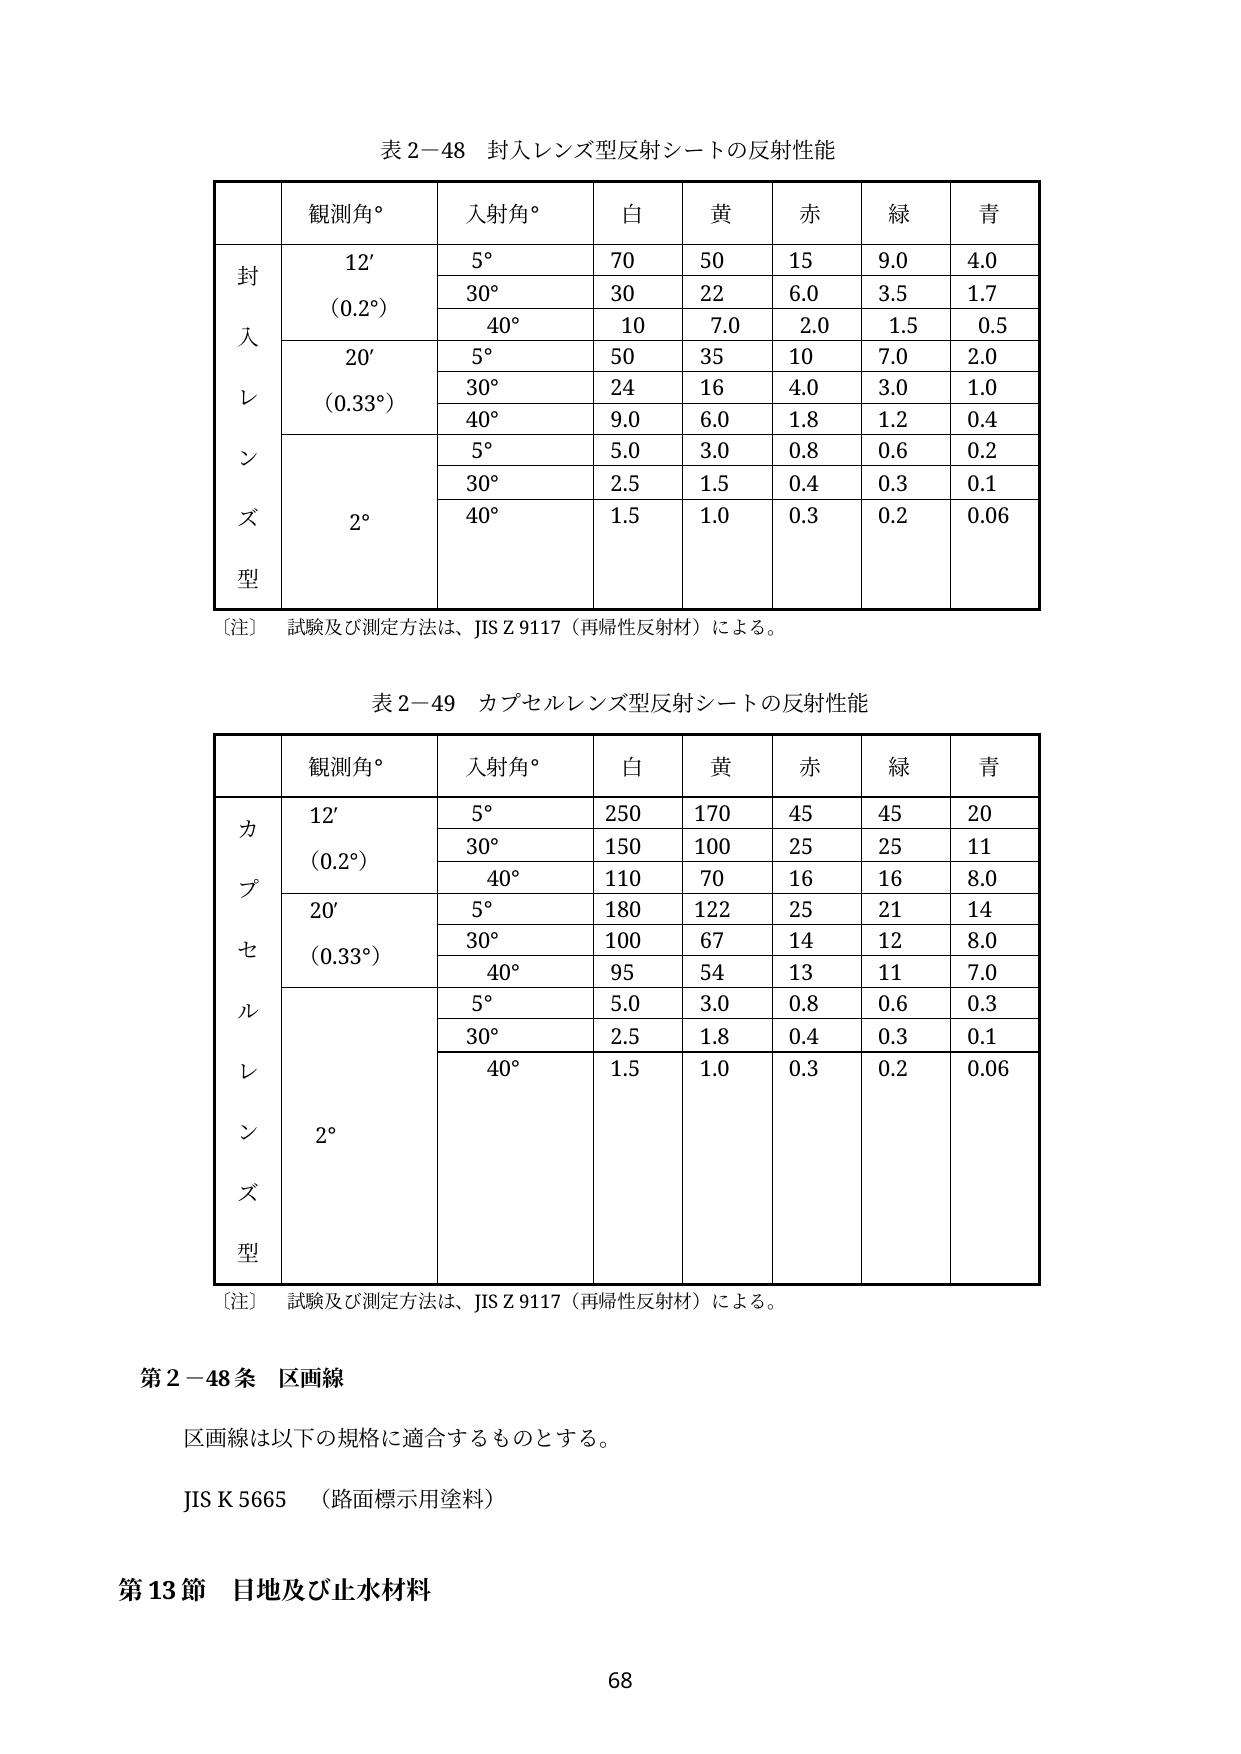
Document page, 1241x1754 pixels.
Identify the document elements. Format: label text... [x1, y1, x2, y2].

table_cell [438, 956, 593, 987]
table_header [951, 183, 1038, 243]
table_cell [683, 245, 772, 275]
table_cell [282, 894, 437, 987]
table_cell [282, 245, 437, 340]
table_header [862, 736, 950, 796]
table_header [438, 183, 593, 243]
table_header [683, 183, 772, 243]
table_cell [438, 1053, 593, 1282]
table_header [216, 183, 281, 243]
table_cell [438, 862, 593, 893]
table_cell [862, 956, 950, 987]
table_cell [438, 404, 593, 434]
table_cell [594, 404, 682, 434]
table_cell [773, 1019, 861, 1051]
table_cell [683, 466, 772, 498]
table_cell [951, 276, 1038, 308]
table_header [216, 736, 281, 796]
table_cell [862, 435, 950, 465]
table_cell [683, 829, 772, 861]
text 表2－49 カプセルレンズ型反射シートの反射性能 [118, 672, 1122, 733]
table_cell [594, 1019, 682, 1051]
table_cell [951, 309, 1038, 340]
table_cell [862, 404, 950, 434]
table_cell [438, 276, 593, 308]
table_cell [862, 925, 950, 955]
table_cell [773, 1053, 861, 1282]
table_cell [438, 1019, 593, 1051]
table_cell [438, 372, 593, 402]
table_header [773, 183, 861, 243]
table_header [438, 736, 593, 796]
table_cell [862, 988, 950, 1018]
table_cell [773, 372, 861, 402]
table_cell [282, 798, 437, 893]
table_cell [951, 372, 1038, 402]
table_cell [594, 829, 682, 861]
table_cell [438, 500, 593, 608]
text 表2－48 封入レンズ型反射シートの反射性能 [118, 119, 1122, 180]
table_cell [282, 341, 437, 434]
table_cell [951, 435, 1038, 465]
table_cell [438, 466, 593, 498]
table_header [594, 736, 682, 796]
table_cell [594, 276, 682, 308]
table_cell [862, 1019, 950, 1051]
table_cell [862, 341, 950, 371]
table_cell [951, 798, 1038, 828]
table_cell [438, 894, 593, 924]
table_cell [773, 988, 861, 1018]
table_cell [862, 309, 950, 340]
text 〔注〕 試験及び測定方法は、JIS Z 9117（再帰性反射材）による。 [118, 611, 1122, 642]
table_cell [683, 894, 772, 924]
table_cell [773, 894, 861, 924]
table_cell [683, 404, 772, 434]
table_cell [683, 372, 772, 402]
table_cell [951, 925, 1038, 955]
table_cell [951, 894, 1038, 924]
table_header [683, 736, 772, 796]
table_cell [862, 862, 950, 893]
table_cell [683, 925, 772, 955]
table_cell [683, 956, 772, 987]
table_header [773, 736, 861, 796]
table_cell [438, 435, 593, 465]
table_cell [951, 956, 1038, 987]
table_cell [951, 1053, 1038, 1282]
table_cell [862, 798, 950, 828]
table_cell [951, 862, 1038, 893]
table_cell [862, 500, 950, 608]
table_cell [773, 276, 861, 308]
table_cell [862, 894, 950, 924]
text 第２－48条 区画線 [118, 1346, 1122, 1407]
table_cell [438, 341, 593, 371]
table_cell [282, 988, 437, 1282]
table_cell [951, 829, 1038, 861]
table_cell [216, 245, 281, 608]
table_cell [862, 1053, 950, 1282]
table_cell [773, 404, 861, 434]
text 第13節 目地及び止水材料 [118, 1558, 1122, 1619]
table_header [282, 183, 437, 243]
text 区画線は以下の規格に適合するものとする。 [118, 1407, 1122, 1467]
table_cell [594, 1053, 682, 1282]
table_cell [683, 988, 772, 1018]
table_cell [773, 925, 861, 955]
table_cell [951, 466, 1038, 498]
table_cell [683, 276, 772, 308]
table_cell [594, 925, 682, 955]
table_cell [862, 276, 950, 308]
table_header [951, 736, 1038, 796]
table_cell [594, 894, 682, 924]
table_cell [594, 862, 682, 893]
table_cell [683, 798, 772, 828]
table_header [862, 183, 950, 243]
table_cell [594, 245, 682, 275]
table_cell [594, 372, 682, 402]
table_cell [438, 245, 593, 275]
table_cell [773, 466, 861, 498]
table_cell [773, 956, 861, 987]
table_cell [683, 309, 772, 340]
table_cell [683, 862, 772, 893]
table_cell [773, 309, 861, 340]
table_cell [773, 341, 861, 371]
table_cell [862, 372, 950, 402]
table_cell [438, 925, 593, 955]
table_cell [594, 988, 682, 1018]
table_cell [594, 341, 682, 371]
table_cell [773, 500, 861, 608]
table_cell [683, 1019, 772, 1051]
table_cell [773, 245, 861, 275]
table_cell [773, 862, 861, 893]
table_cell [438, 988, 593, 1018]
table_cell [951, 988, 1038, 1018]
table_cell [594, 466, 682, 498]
text 〔注〕 試験及び測定方法は、JIS Z 9117（再帰性反射材）による。 [118, 1286, 1122, 1316]
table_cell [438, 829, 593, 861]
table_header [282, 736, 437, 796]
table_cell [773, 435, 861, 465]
text JIS K 5665 （路面標示用塗料） [118, 1467, 1122, 1528]
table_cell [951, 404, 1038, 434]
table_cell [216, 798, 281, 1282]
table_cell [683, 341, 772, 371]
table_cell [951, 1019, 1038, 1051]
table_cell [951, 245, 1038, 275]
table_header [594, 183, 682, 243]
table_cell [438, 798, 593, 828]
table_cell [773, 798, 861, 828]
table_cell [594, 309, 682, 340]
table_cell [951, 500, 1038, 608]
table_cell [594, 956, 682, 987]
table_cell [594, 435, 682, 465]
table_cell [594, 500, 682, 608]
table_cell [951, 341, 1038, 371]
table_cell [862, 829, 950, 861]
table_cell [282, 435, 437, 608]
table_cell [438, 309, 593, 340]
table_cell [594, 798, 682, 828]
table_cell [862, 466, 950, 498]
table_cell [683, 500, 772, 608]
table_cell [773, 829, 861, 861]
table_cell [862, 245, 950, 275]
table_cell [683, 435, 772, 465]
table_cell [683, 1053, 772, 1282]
